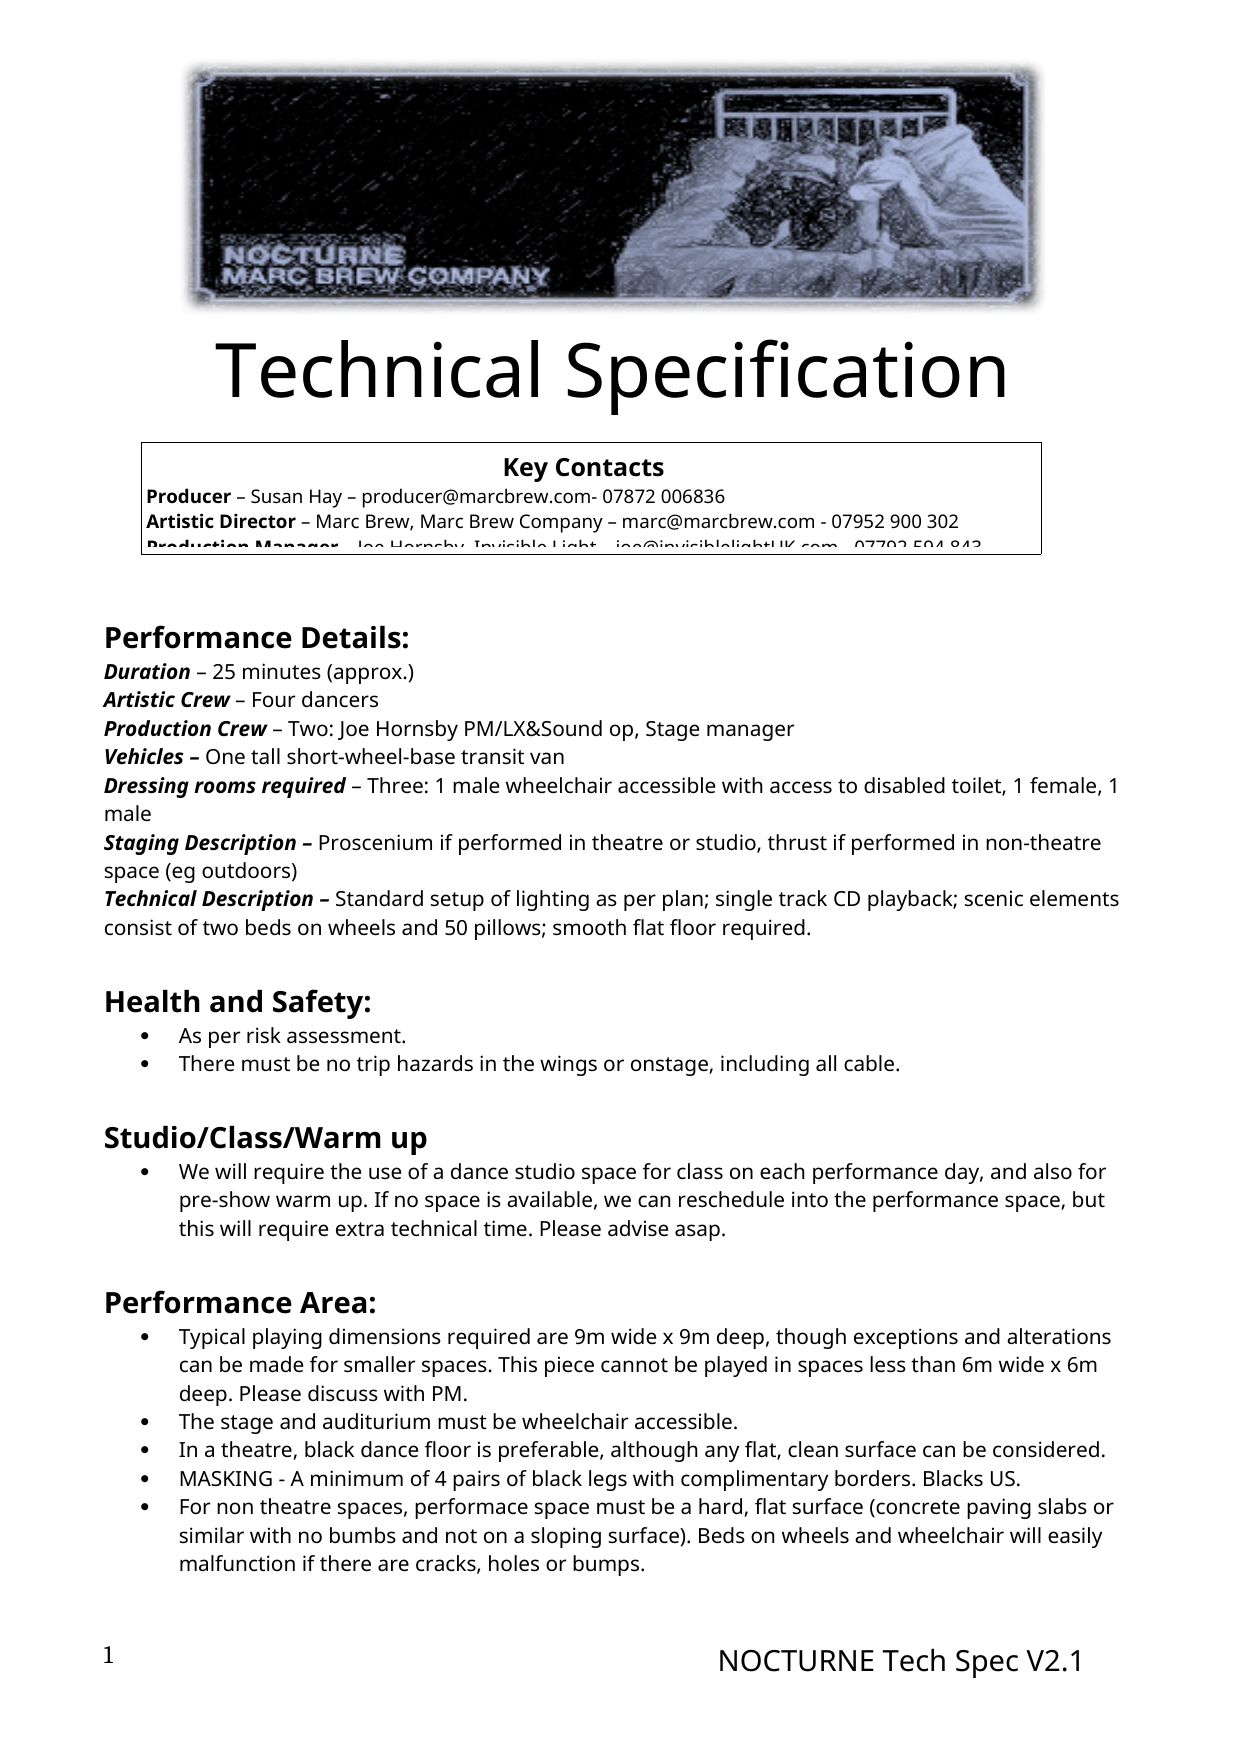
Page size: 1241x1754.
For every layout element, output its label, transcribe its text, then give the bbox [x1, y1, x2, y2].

text Technical Specification [103, 317, 1123, 419]
text Staging Description – Proscenium if performed in theatre or studio, thrust if performed in non-theatre space (eg outdoors) [103, 828, 1123, 884]
subtitle We will require the use of a dance studio space for class on each performance day, and also for pre-show warm up. If no space is available, we can reschedule into the performance space, but this will require extra technical time. Please advise asap. [141, 1157, 1123, 1242]
subtitle Performance Area: [103, 1282, 1123, 1322]
text Vehicles – One tall short-wheel-base transit van [103, 742, 1123, 771]
subtitle Studio/Class/Warm up [103, 1117, 1123, 1157]
list MASKING - A minimum of 4 pairs of black legs with complimentary borders. Blacks US. [141, 1464, 1123, 1492]
subtitle As per risk assessment. [141, 1021, 1123, 1049]
subtitle Duration – 25 minutes (approx.) [103, 657, 1123, 686]
subtitle Performance Details: [103, 617, 1123, 657]
list For non theatre spaces, performace space must be a hard, flat surface (concrete paving slabs or similar with no bumbs and not on a sloping surface). Beds on wheels and wheelchair will easily malfunction if there are cracks, holes or bumps. [141, 1492, 1123, 1578]
text Dressing rooms required – Three: 1 male wheelchair accessible with access to disabled toilet, 1 female, 1 male [103, 771, 1123, 828]
list The stage and auditurium must be wheelchair accessible. [141, 1407, 1123, 1436]
text Production Crew – Two: Joe Hornsby PM/LX&Sound op, Stage manager [103, 714, 1123, 742]
list In a theatre, black dance floor is preferable, although any flat, clean surface can be considered. [141, 1436, 1123, 1464]
subtitle Health and Safety: [103, 981, 1123, 1021]
list Typical playing dimensions required are 9m wide x 9m deep, though exceptions and alterations can be made for smaller spaces. This piece cannot be played in spaces less than 6m wide x 6m deep. Please discuss with PM. [141, 1322, 1123, 1407]
text Technical Description – Standard setup of lighting as per plan; single track CD playback; scenic elements consist of two beds on wheels and 50 pillows; smooth flat floor required. [103, 884, 1123, 941]
subtitle There must be no trip hazards in the wings or onstage, including all cable. [141, 1049, 1123, 1078]
text Artistic Crew – Four dancers [103, 686, 1123, 714]
